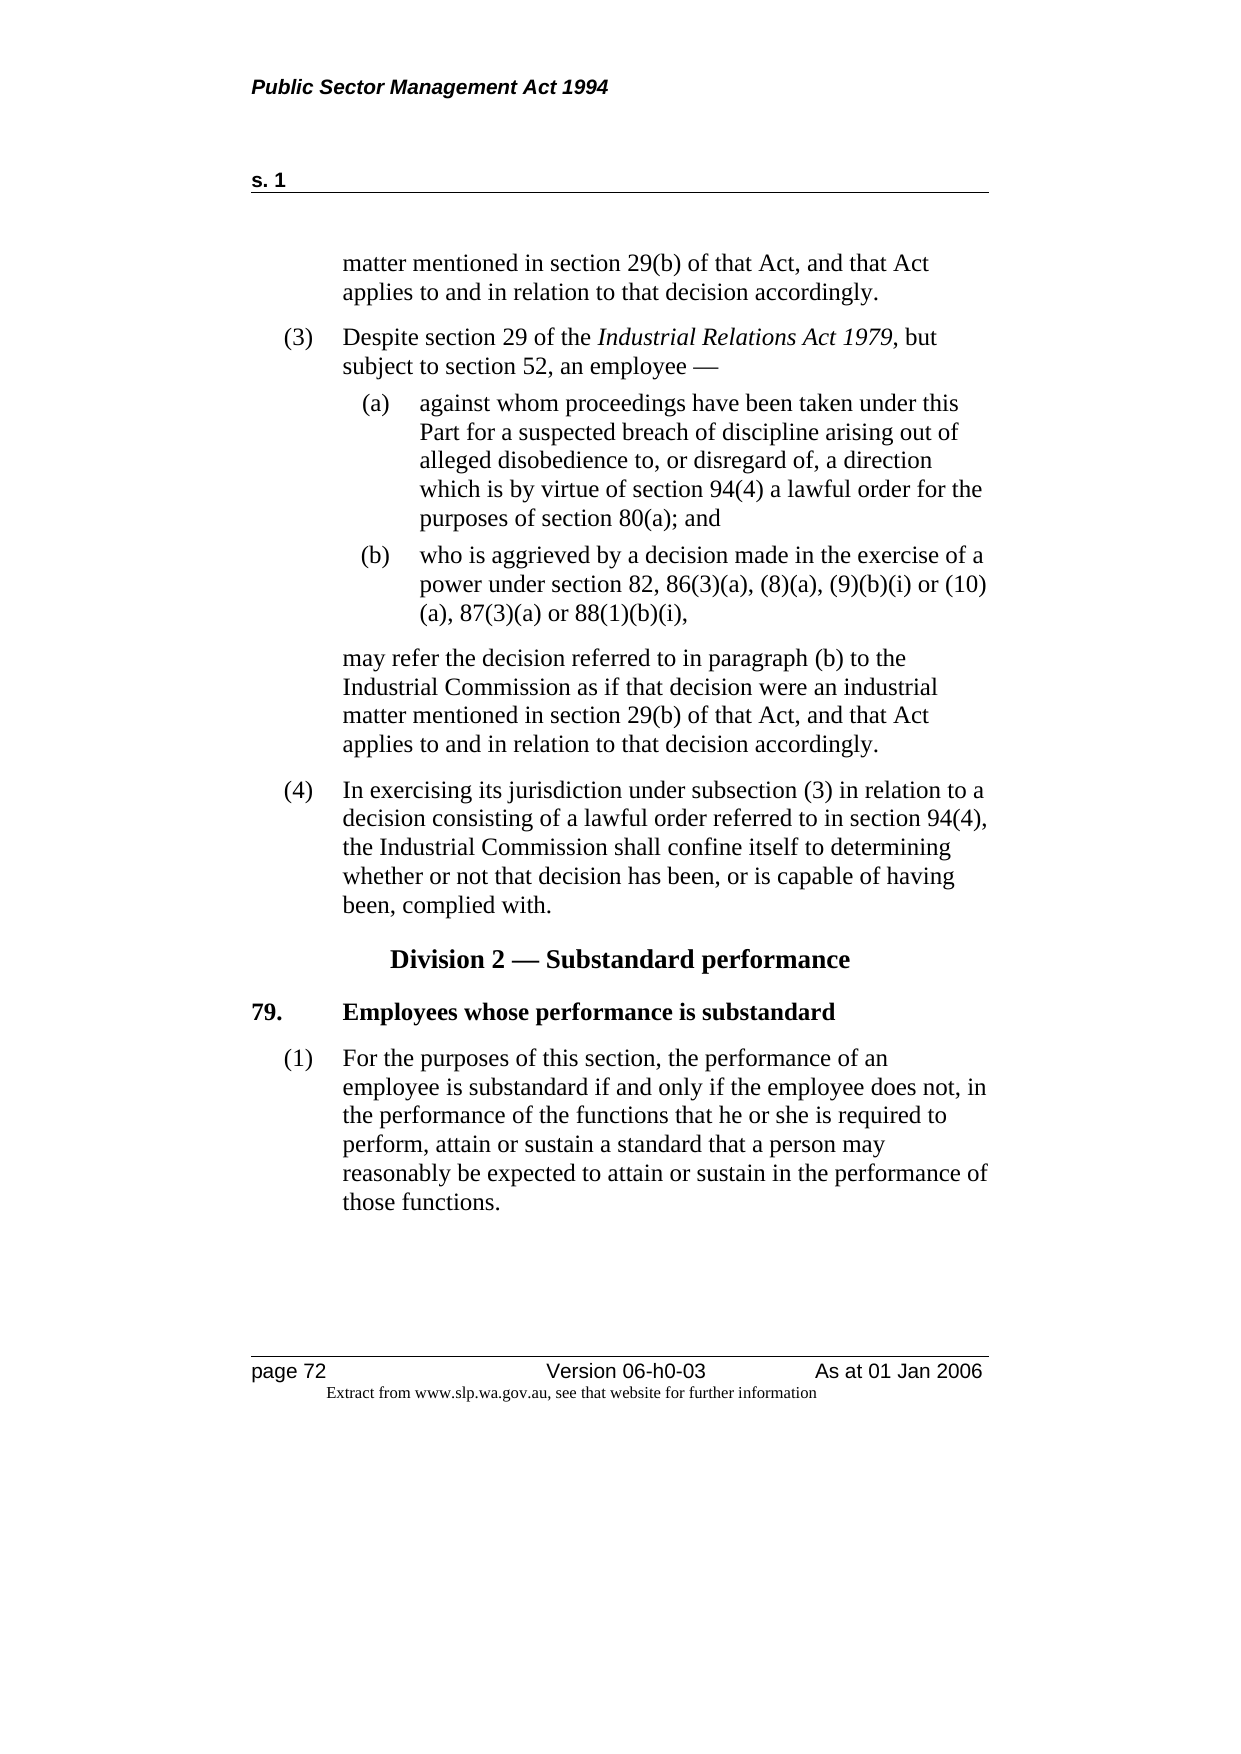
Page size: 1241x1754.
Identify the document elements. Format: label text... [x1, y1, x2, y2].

subtitle 79. Employees whose performance is substandard [251, 997, 989, 1026]
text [251, 248, 989, 306]
text (4) In exercising its jurisdiction under subsection (3) in relation to a decision consisting of a lawful order referred to in section 94(4), the Industrial Commission shall confine itself to determining whether or not that decision has been, or is capable of having been, complied with. [251, 775, 989, 918]
text may refer the decision referred to in paragraph (b) to the Industrial Commission as if that decision were an industrial matter mentioned in section 29(b) of that Act, and that Act applies to and in relation to that decision accordingly. [251, 643, 989, 758]
text (3) Despite section 29 of the Industrial Relations Act 1979, but subject to section 52, an employee — [251, 322, 989, 380]
text (1) For the purposes of this section, the performance of an employee is substandard if and only if the employee does not, in the performance of the functions that he or she is required to perform, attain or sustain a standard that a person may reasonably be expected to attain or sustain in the performance of those functions. [251, 1043, 989, 1215]
text (b) who is aggrieved by a decision made in the exercise of a power under section 82, 86(3)(a), (8)(a), (9)(b)(i) or (10)(a), 87(3)(a) or 88(1)(b)(i), [251, 540, 989, 626]
text (a) against whom proceedings have been taken under this Part for a suspected breach of discipline arising out of alleged disobedience to, or disregard of, a direction which is by virtue of section 94(4) a lawful order for the purposes of section 80(a); and [251, 388, 989, 532]
subtitle Division 2 — Substandard performance [251, 943, 989, 974]
